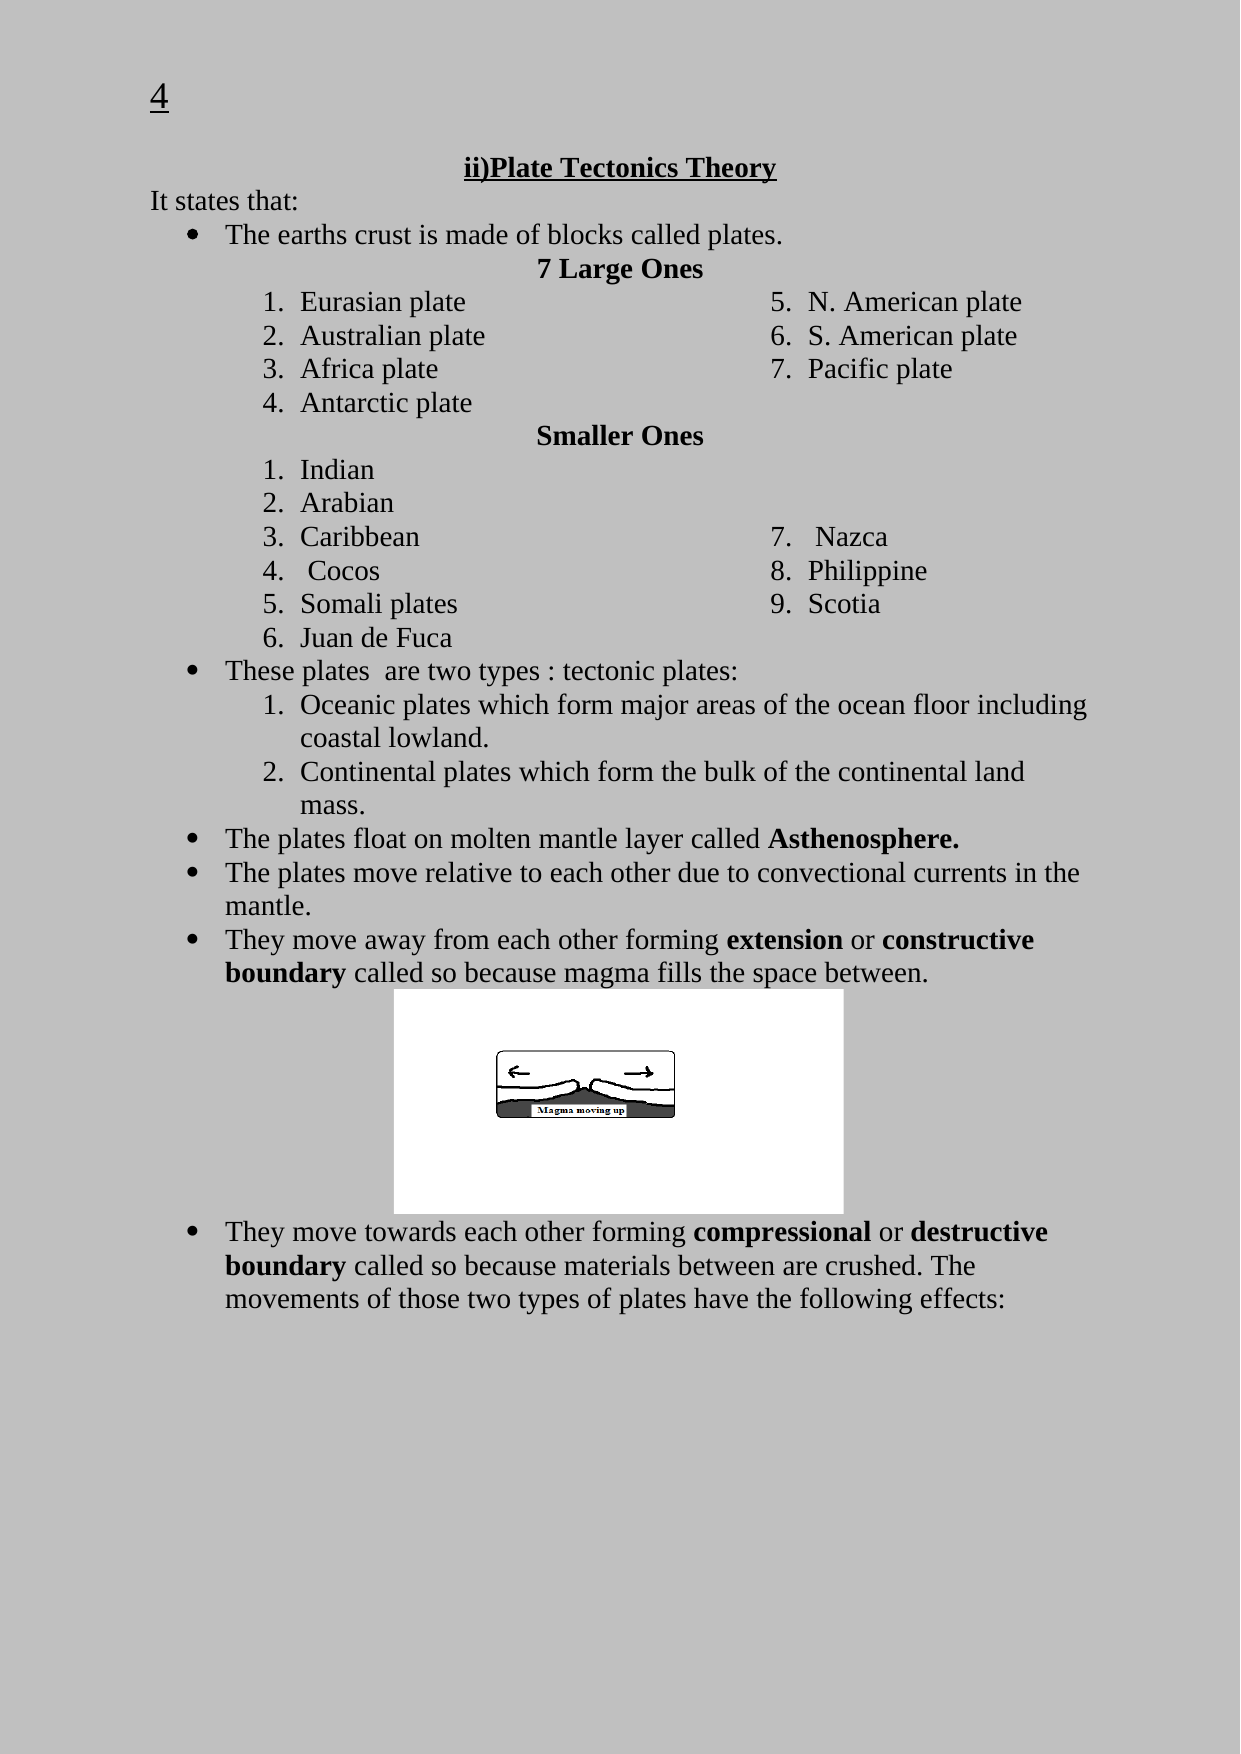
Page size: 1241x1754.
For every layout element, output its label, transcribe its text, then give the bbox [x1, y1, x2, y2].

list Nazca [770, 519, 1090, 553]
list Antarctic plate [262, 385, 583, 418]
list These plates are two types : tectonic plates: [187, 653, 1090, 687]
text It states that: [150, 183, 1090, 217]
list N. American plate [770, 284, 1090, 318]
list They move away from each other forming extension or constructive boundary called so because magma fills the space between. [187, 922, 1090, 989]
list Pacific plate [770, 351, 1090, 385]
list Oceanic plates which form major areas of the ocean floor including coastal lowland. [262, 687, 1090, 754]
list Scotia [770, 586, 1090, 620]
text ii)Plate Tectonics Theory [150, 150, 1090, 183]
list Indian [262, 452, 1090, 486]
list Cocos [262, 553, 583, 586]
list The earths crust is made of blocks called plates. [187, 217, 1090, 251]
list Continental plates which form the bulk of the continental land mass. [262, 754, 1090, 821]
list The plates move relative to each other due to convectional currents in the mantle. [187, 855, 1090, 922]
list They move towards each other forming compressional or destructive boundary called so because materials between are crushed. The movements of those two types of plates have the following effects: [187, 1214, 1090, 1315]
list Australian plate [262, 318, 583, 351]
list Somali plates [262, 586, 583, 620]
list Arabian [262, 486, 1090, 519]
list Eurasian plate [262, 284, 583, 318]
text Smaller Ones [150, 418, 1090, 452]
text 7 Large Ones [150, 251, 1090, 284]
list S. American plate [770, 318, 1090, 351]
list Caribbean [262, 519, 583, 553]
list The plates float on molten mantle layer called Asthenosphere. [187, 821, 1090, 855]
list Philippine [770, 553, 1090, 586]
list Juan de Fuca [262, 620, 583, 653]
list Africa plate [262, 351, 583, 385]
